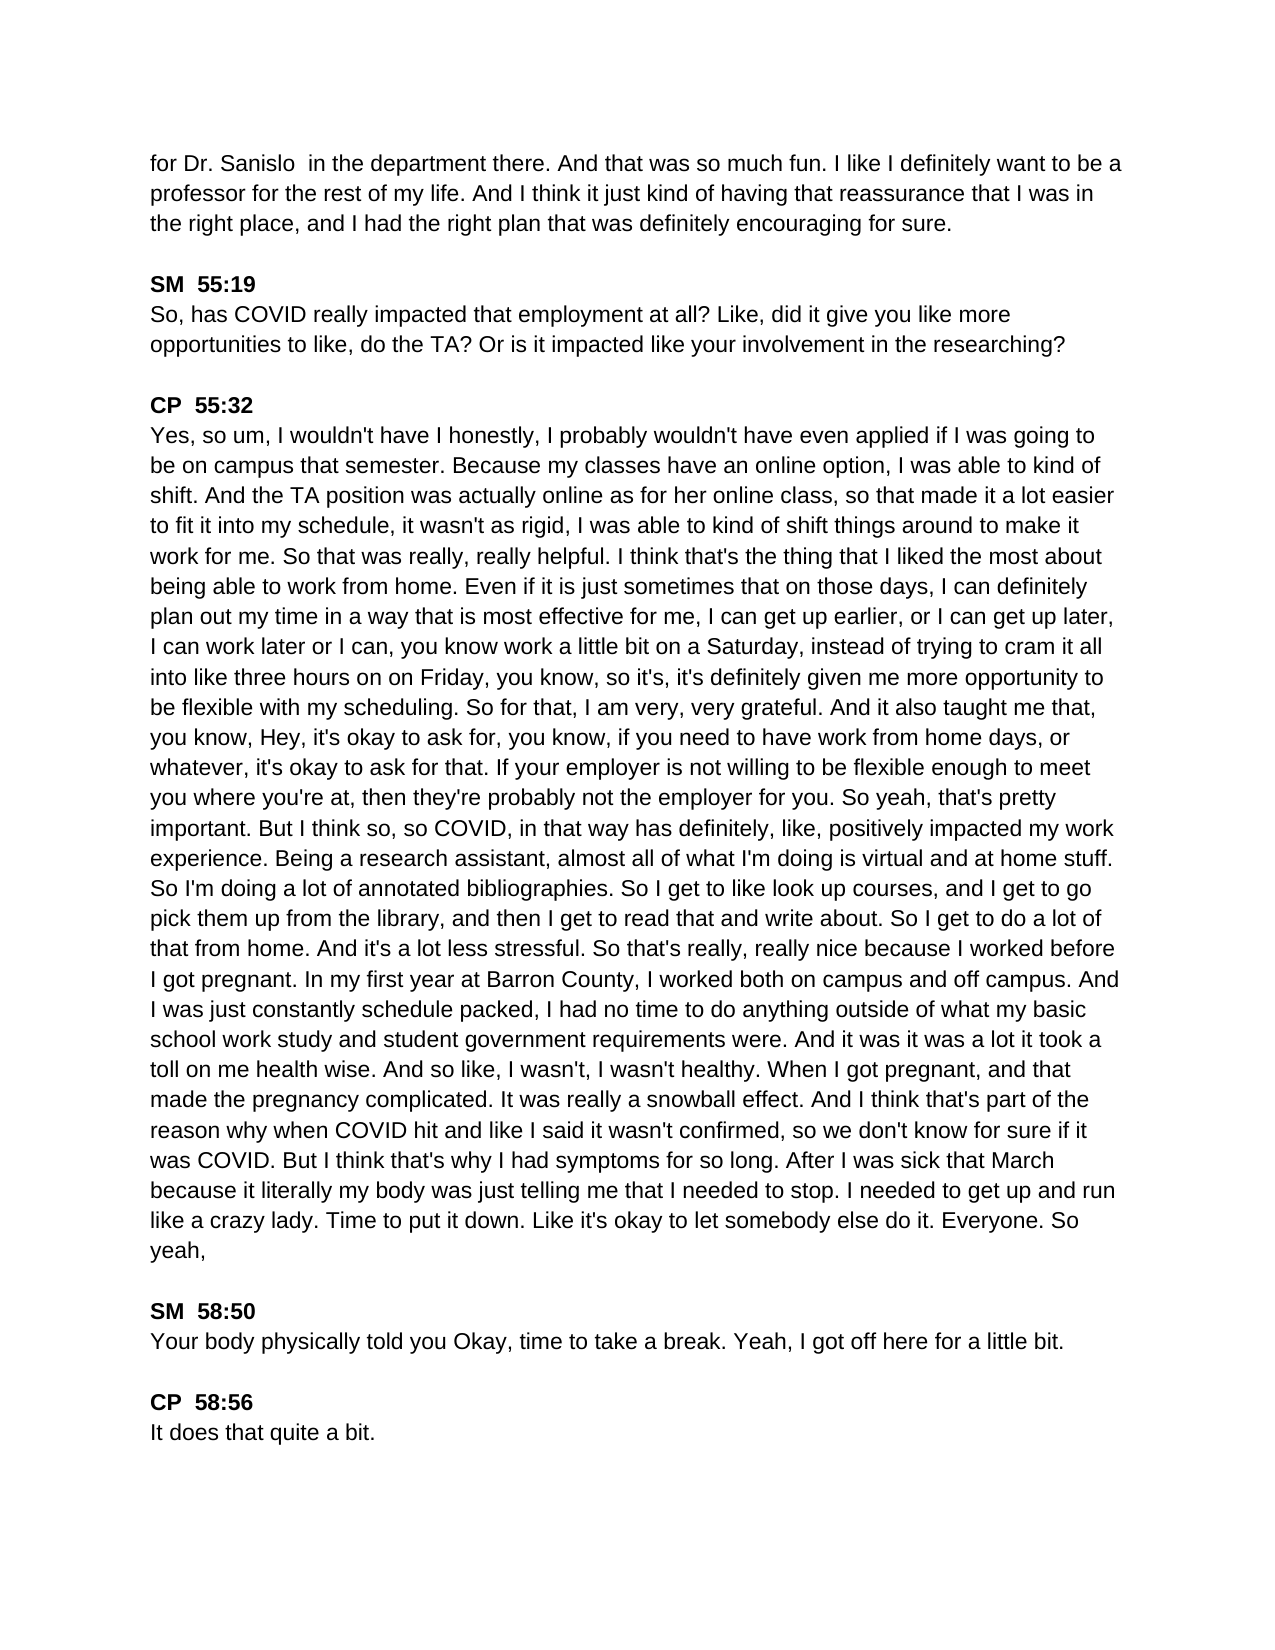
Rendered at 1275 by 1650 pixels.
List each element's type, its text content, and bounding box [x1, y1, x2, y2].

text SM 55:19 [150, 271, 1125, 297]
text So, has COVID really impacted that employment at all? Like, did it give you like more opportunities to like, do the TA? Or is it impacted like your involvement in the researching? [150, 301, 1125, 358]
text CP 58:56 [150, 1388, 1125, 1415]
text Yes, so um, I wouldn't have I honestly, I probably wouldn't have even applied if I was going to be on campus that semester. Because my classes have an online option, I was able to kind of shift. And the TA position was actually online as for her online class, so that made it a lot easier to fit it into my schedule, it wasn't as rigid, I was able to kind of shift things around to make it work for me. So that was really, really helpful. I think that's the thing that I liked the most about being able to work from home. Even if it is just sometimes that on those days, I can definitely plan out my time in a way that is most effective for me, I can get up earlier, or I can get up later, I can work later or I can, you know work a little bit on a Saturday, instead of trying to cram it all into like three hours on on Friday, you know, so it's, it's definitely given me more opportunity to be flexible with my scheduling. So for that, I am very, very grateful. And it also taught me that, you know, Hey, it's okay to ask for, you know, if you need to have work from home days, or whatever, it's okay to ask for that. If your employer is not willing to be flexible enough to meet you where you're at, then they're probably not the employer for you. So yeah, that's pretty important. But I think so, so COVID, in that way has definitely, like, positively impacted my work experience. Being a research assistant, almost all of what I'm doing is virtual and at home stuff. So I'm doing a lot of annotated bibliographies. So I get to like look up courses, and I get to go pick them up from the library, and then I get to read that and write about. So I get to do a lot of that from home. And it's a lot less stressful. So that's really, really nice because I worked before I got pregnant. In my first year at Barron County, I worked both on campus and off campus. And I was just constantly schedule packed, I had no time to do anything outside of what my basic school work study and student government requirements were. And it was it was a lot it took a toll on me health wise. And so like, I wasn't, I wasn't healthy. When I got pregnant, and that made the pregnancy complicated. It was really a snowball effect. And I think that's part of the reason why when COVID hit and like I said it wasn't confirmed, so we don't know for sure if it was COVID. But I think that's why I had symptoms for so long. After I was sick that March because it literally my body was just telling me that I needed to stop. I needed to get up and run like a crazy lady. Time to put it down. Like it's okay to let somebody else do it. Everyone. So yeah, [150, 422, 1125, 1264]
text Your body physically told you Okay, time to take a break. Yeah, I got off here for a little bit. [150, 1328, 1125, 1354]
text CP 55:32 [150, 392, 1125, 418]
text SM 58:50 [150, 1298, 1125, 1324]
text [150, 150, 1125, 237]
text It does that quite a bit. [150, 1419, 1125, 1445]
